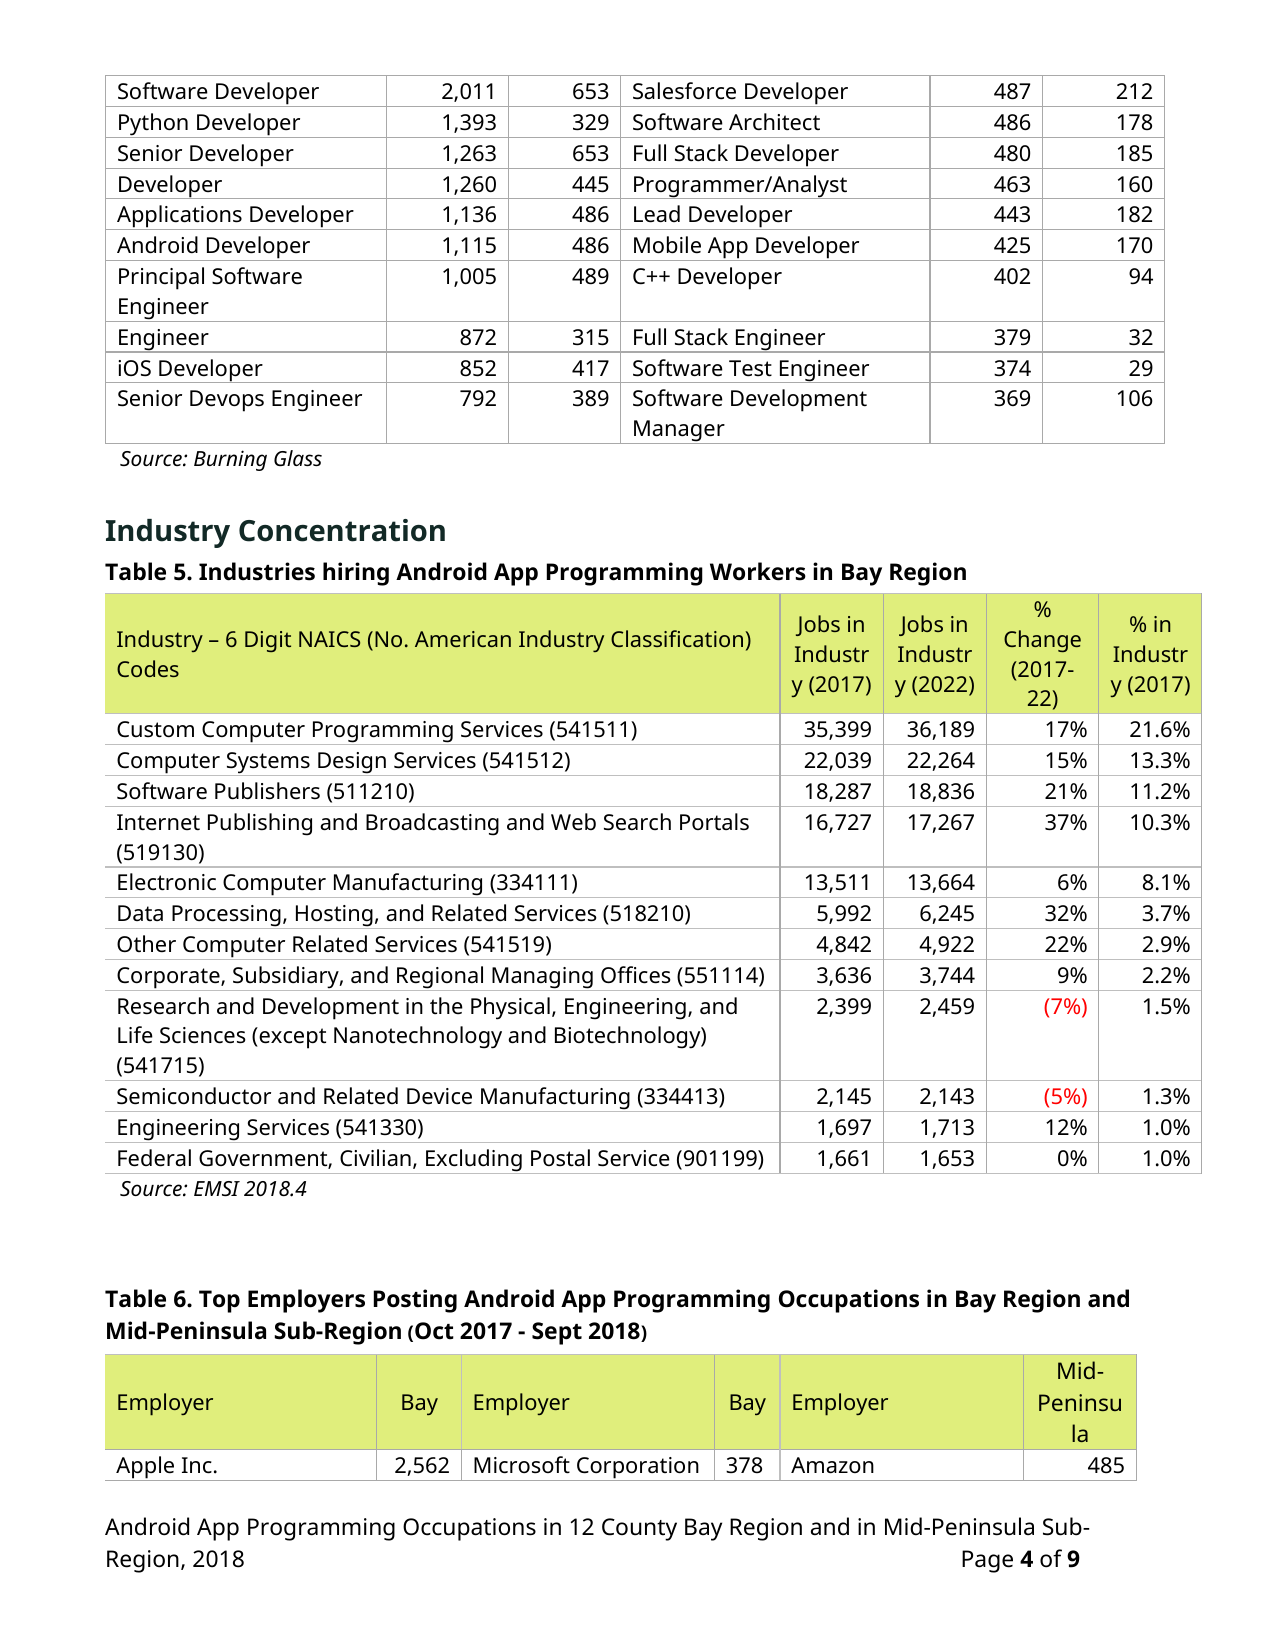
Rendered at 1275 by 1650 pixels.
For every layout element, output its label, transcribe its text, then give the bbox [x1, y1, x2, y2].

table_cell Electronic Computer Manufacturing (334111) [105, 868, 779, 897]
table_cell 1.0% [1099, 1112, 1201, 1142]
table_cell 872 [387, 322, 508, 351]
table_cell 1,393 [387, 107, 508, 137]
table_cell 2,145 [781, 1081, 883, 1111]
table_cell 1.5% [1099, 991, 1201, 1080]
table_cell 379 [931, 322, 1042, 351]
table_cell (7%) [987, 991, 1098, 1080]
table_cell 4,842 [781, 929, 883, 959]
table_cell 389 [509, 383, 620, 443]
table_cell 170 [1043, 230, 1164, 260]
table_cell 5,992 [781, 898, 883, 928]
table_cell Software Developer [106, 76, 386, 106]
table_cell 13,664 [884, 868, 986, 897]
table_cell 1,263 [387, 138, 508, 167]
table_cell C++ Developer [621, 261, 929, 321]
table_cell 1,260 [387, 169, 508, 198]
table_cell 15% [987, 745, 1098, 775]
table_cell 18,287 [781, 776, 883, 806]
table_cell Computer Systems Design Services (541512) [105, 745, 779, 775]
table_header Jobs in Industry (2022) [884, 594, 986, 713]
table_cell 485 [1024, 1450, 1136, 1480]
table_cell 22,039 [781, 745, 883, 775]
table_cell 185 [1043, 138, 1164, 167]
table_cell 486 [931, 107, 1042, 137]
table_cell 1,136 [387, 199, 508, 229]
table_cell 374 [931, 353, 1042, 382]
table_cell 182 [1043, 199, 1164, 229]
table_cell Software Test Engineer [621, 353, 929, 382]
table_cell 11.2% [1099, 776, 1201, 806]
table_cell 2.2% [1099, 960, 1201, 990]
table_cell Full Stack Developer [621, 138, 929, 167]
table_cell Microsoft Corporation [462, 1450, 714, 1480]
table_cell 8.1% [1099, 868, 1201, 897]
table_cell Research and Development in the Physical, Engineering, and Life Sciences (except Nanotechnology and Biotechnology) (541715) [105, 991, 779, 1080]
table_cell 480 [931, 138, 1042, 167]
table_cell 13,511 [781, 868, 883, 897]
table_header Employer [105, 1355, 376, 1449]
table_cell 22,264 [884, 745, 986, 775]
table_cell 417 [509, 353, 620, 382]
table_cell 2,562 [377, 1450, 461, 1480]
table_cell 3.7% [1099, 898, 1201, 928]
table_cell 425 [931, 230, 1042, 260]
table_cell 487 [931, 76, 1042, 106]
table_cell Lead Developer [621, 199, 929, 229]
table_cell Amazon [781, 1450, 1023, 1480]
table_cell iOS Developer [106, 353, 386, 382]
table_cell 17% [987, 714, 1098, 744]
table_cell 36,189 [884, 714, 986, 744]
table_cell Salesforce Developer [621, 76, 929, 106]
text Source: Burning Glass [120, 444, 1170, 472]
table_cell 792 [387, 383, 508, 443]
table_cell 2,459 [884, 991, 986, 1080]
table_cell 2,143 [884, 1081, 986, 1111]
table_cell 489 [509, 261, 620, 321]
table_cell 22% [987, 929, 1098, 959]
table_cell Programmer/Analyst [621, 169, 929, 198]
table_cell 12% [987, 1112, 1098, 1142]
table_cell 32% [987, 898, 1098, 928]
table_header Jobs in Industry (2017) [781, 594, 883, 713]
table_header Employer [462, 1355, 714, 1449]
table_cell Applications Developer [106, 199, 386, 229]
table_cell 1,713 [884, 1112, 986, 1142]
table_cell 6% [987, 868, 1098, 897]
table_cell 486 [509, 230, 620, 260]
table_cell Python Developer [106, 107, 386, 137]
table_header Mid-Peninsula [1024, 1355, 1136, 1449]
table_cell Engineer [106, 322, 386, 351]
table_cell 443 [931, 199, 1042, 229]
table_cell Internet Publishing and Broadcasting and Web Search Portals (519130) [105, 807, 779, 866]
table_header Employer [781, 1355, 1023, 1449]
table_cell 463 [931, 169, 1042, 198]
table_cell 4,922 [884, 929, 986, 959]
table_cell 445 [509, 169, 620, 198]
table_cell 653 [509, 138, 620, 167]
table_cell 852 [387, 353, 508, 382]
table_cell 10.3% [1099, 807, 1201, 866]
table_cell (5%) [987, 1081, 1098, 1111]
table_header Bay [377, 1355, 461, 1449]
table_cell 160 [1043, 169, 1164, 198]
table_cell 6,245 [884, 898, 986, 928]
table_cell 329 [509, 107, 620, 137]
table_header Industry – 6 Digit NAICS (No. American Industry Classification) Codes [105, 594, 779, 713]
table_cell Senior Developer [106, 138, 386, 167]
subtitle Industry Concentration [105, 510, 1170, 549]
text Table 5. Industries hiring Android App Programming Workers in Bay Region [105, 556, 1170, 587]
table_cell 106 [1043, 383, 1164, 443]
table_cell Semiconductor and Related Device Manufacturing (334413) [105, 1081, 779, 1111]
table_cell 2,011 [387, 76, 508, 106]
table_cell Apple Inc. [105, 1450, 376, 1480]
table_cell Software Publishers (511210) [105, 776, 779, 806]
table_cell 18,836 [884, 776, 986, 806]
table_header % in Industry (2017) [1099, 594, 1201, 713]
table_cell 486 [509, 199, 620, 229]
table_cell Principal Software Engineer [106, 261, 386, 321]
table_cell 37% [987, 807, 1098, 866]
table_cell 1.3% [1099, 1081, 1201, 1111]
table_cell 13.3% [1099, 745, 1201, 775]
table_cell 9% [987, 960, 1098, 990]
table_cell Federal Government, Civilian, Excluding Postal Service (901199) [105, 1143, 779, 1173]
table_cell 1,653 [884, 1143, 986, 1173]
table_cell 653 [509, 76, 620, 106]
table_header % Change (2017-22) [987, 594, 1098, 713]
table_cell 2,399 [781, 991, 883, 1080]
table_cell 1,115 [387, 230, 508, 260]
table_cell 21.6% [1099, 714, 1201, 744]
text Source: EMSI 2018.4 [120, 1174, 1170, 1202]
table_cell Engineering Services (541330) [105, 1112, 779, 1142]
table_cell 1,661 [781, 1143, 883, 1173]
table_cell Senior Devops Engineer [106, 383, 386, 443]
table_cell 212 [1043, 76, 1164, 106]
text Table 6. Top Employers Posting Android App Programming Occupations in Bay Region and Mid-Peninsula Sub-Region (Oct 2017 - Sept 2018) [105, 1283, 1170, 1346]
table_cell 21% [987, 776, 1098, 806]
table_header Bay [715, 1355, 779, 1449]
table_cell Data Processing, Hosting, and Related Services (518210) [105, 898, 779, 928]
table_cell 1.0% [1099, 1143, 1201, 1173]
table_cell 369 [931, 383, 1042, 443]
table_cell 1,005 [387, 261, 508, 321]
table_cell 378 [715, 1450, 779, 1480]
table_cell 35,399 [781, 714, 883, 744]
table_cell 178 [1043, 107, 1164, 137]
table_cell Software Development Manager [621, 383, 929, 443]
table_cell Full Stack Engineer [621, 322, 929, 351]
table_cell Corporate, Subsidiary, and Regional Managing Offices (551114) [105, 960, 779, 990]
table_cell 2.9% [1099, 929, 1201, 959]
table_cell 3,636 [781, 960, 883, 990]
table_cell 315 [509, 322, 620, 351]
table_cell Developer [106, 169, 386, 198]
table_cell Android Developer [106, 230, 386, 260]
table_cell 3,744 [884, 960, 986, 990]
table_cell Software Architect [621, 107, 929, 137]
table_cell 402 [931, 261, 1042, 321]
table_cell 16,727 [781, 807, 883, 866]
table_cell 17,267 [884, 807, 986, 866]
table_cell Other Computer Related Services (541519) [105, 929, 779, 959]
table_cell Mobile App Developer [621, 230, 929, 260]
table_cell 29 [1043, 353, 1164, 382]
table_cell 1,697 [781, 1112, 883, 1142]
table_cell 32 [1043, 322, 1164, 351]
table_cell Custom Computer Programming Services (541511) [105, 714, 779, 744]
table_cell 0% [987, 1143, 1098, 1173]
table_cell 94 [1043, 261, 1164, 321]
